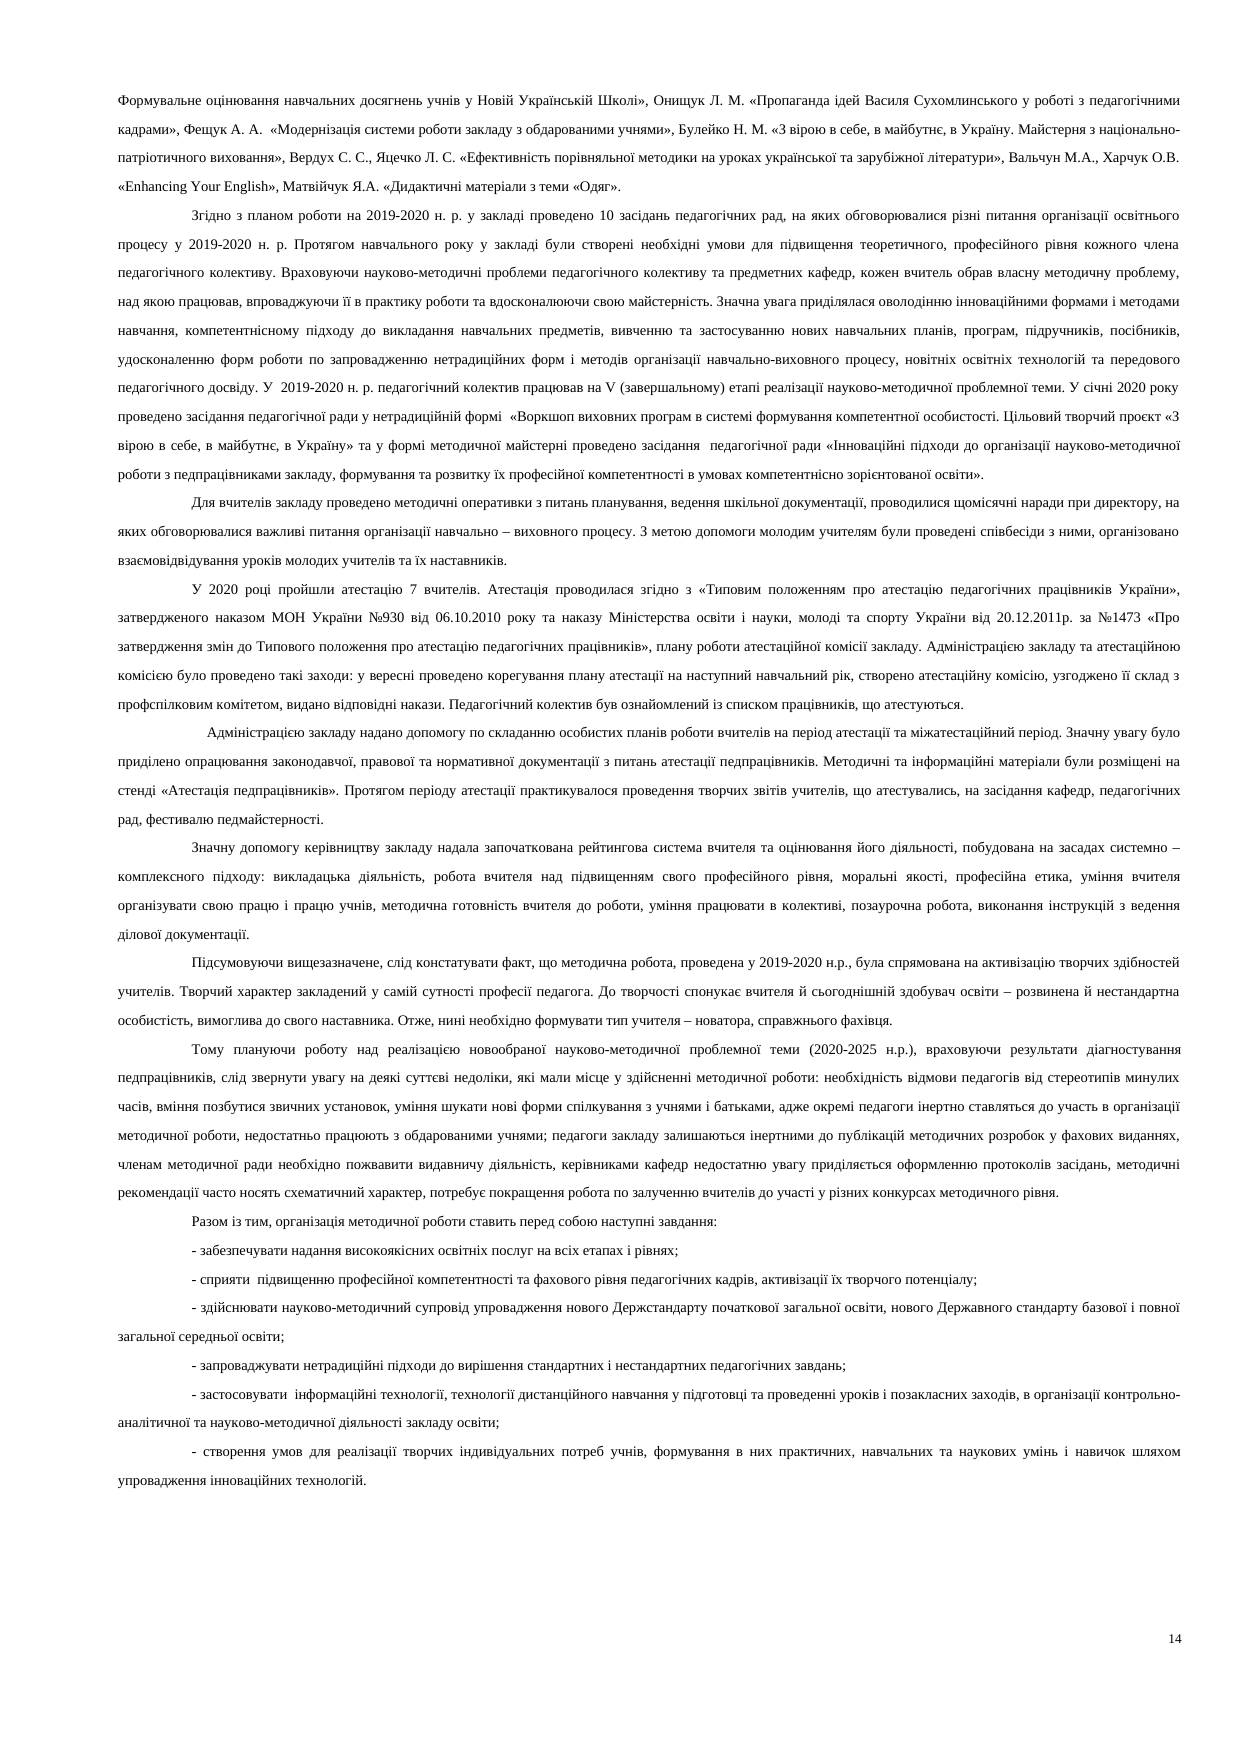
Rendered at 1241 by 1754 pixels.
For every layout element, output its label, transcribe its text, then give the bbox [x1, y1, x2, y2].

text - сприяти підвищенню професійної компетентності та фахового рівня педагогічних кадрів, активізації їх творчого потенціалу; [118, 1258, 1181, 1287]
text Адміністрацією закладу надано допомогу по складанню особистих планів роботи вчителів на період атестації та міжатестаційний період. Значну увагу було приділено опрацювання законодавчої, правової та нормативної документації з питань атестації педпрацівників. Методичні та інформаційні матеріали були розміщені на стенді «Атестація педпрацівників». Протягом періоду атестації практикувалося проведення творчих звітів учителів, що атестувались, на засідання кафедр, педагогічних рад, фестивалю педмайстерності. [118, 712, 1181, 827]
text - забезпечувати надання високоякісних освітніх послуг на всіх етапах і рівнях; [118, 1230, 1206, 1258]
text Разом із тим, організація методичної роботи ставить перед собою наступні завдання: [118, 1201, 1181, 1230]
text Тому плануючи роботу над реалізацією новообраної науково-методичної проблемної теми (2020-2025 н.р.), враховуючи результати діагностування педпрацівників, слід звернути увагу на деякі суттєві недоліки, які мали місце у здійсненні методичної роботи: необхідність відмови педагогів від стереотипів минулих часів, вміння позбутися звичних установок, уміння шукати нові форми спілкування з учнями і батьками, адже окремі педагоги інертно ставляться до участь в організації методичної роботи, недостатньо працюють з обдарованими учнями; педагоги закладу залишаються інертними до публікацій методичних розробок у фахових виданнях, членам методичної ради необхідно пожвавити видавничу діяльність, керівниками кафедр недостатню увагу приділяється оформленню протоколів засідань, методичні рекомендації часто носять схематичний характер, потребує покращення робота по залученню вчителів до участі у різних конкурсах методичного рівня. [118, 1028, 1181, 1201]
text Значну допомогу керівництву закладу надала започаткована рейтингова система вчителя та оцінювання його діяльності, побудована на засадах системно – комплексного підходу: викладацька діяльність, робота вчителя над підвищенням свого професійного рівня, моральні якості, професійна етика, уміння вчителя організувати свою працю і працю учнів, методична готовність вчителя до роботи, уміння працювати в колективі, позаурочна робота, виконання інструкцій з ведення ділової документації. [118, 827, 1181, 942]
text - здійснювати науково-методичний супровід упровадження нового Держстандарту початкової загальної освіти, нового Державного стандарту базової і повної загальної середньої освіти; [118, 1287, 1181, 1345]
text Підсумовуючи вищезазначене, слід констатувати факт, що методична робота, проведена у 2019-2020 н.р., була спрямована на активізацію творчих здібностей учителів. Творчий характер закладений у самій сутності професії педагога. До творчості спонукає вчителя й сьогоднішній здобувач освіти – розвинена й нестандартна особистість, вимоглива до свого наставника. Отже, нині необхідно формувати тип учителя – новатора, справжнього фахівця. [118, 942, 1181, 1028]
text Для вчителів закладу проведено методичні оперативки з питань планування, ведення шкільної документації, проводилися щомісячні наради при директору, на яких обговорювалися важливі питання організації навчально – виховного процесу. З метою допомоги молодим учителям були проведені співбесіди з ними, організовано взаємовідвідування уроків молодих учителів та їх наставників. [118, 482, 1181, 568]
text - створення умов для реалізації творчих індивідуальних потреб учнів, формування в них практичних, навчальних та наукових умінь і навичок шляхом упровадження інноваційних технологій. [118, 1431, 1181, 1488]
text - застосовувати інформаційні технології, технології дистанційного навчання у підготовці та проведенні уроків і позакласних заходів, в організації контрольно-аналітичної та науково-методичної діяльності закладу освіти; [118, 1373, 1181, 1431]
text Згідно з планом роботи на 2019-2020 н. р. у закладі проведено 10 засідань педагогічних рад, на яких обговорювалися різні питання організації освітнього процесу у 2019-2020 н. р. Протягом навчального року у закладі були створені необхідні умови для підвищення теоретичного, професійного рівня кожного члена педагогічного колективу. Враховуючи науково-методичні проблеми педагогічного колективу та предметних кафедр, кожен вчитель обрав власну методичну проблему, над якою працював, впроваджуючи її в практику роботи та вдосконалюючи свою майстерність. Значна увага приділялася оволодінню інноваційними формами і методами навчання, компетентнісному підходу до викладання навчальних предметів, вивченню та застосуванню нових навчальних планів, програм, підручників, посібників, удосконаленню форм роботи по запровадженню нетрадиційних форм і методів організації навчально-виховного процесу, новітніх освітніх технологій та передового педагогічного досвіду. У 2019-2020 н. р. педагогічний колектив працював на V (завершальному) етапі реалізації науково-методичної проблемної теми. У січні 2020 року проведено засідання педагогічної ради у нетрадиційній формі «Воркшоп виховних програм в системі формування компетентної особистості. Цільовий творчий проєкт «З вірою в себе, в майбутнє, в Україну» та у формі методичної майстерні проведено засідання педагогічної ради «Інноваційні підходи до організації науково-методичної роботи з педпрацівниками закладу, формування та розвитку їх професійної компетентності в умовах компетентнісно зорієнтованої освіти». [118, 195, 1181, 482]
text - запроваджувати нетрадиційні підходи до вирішення стандартних і нестандартних педагогічних завдань; [118, 1345, 1181, 1373]
text У 2020 році пройшли атестацію 7 вчителів. Атестація проводилася згідно з «Типовим положенням про атестацію педагогічних працівників України», затвердженого наказом МОН України №930 від 06.10.2010 року та наказу Міністерства освіти і науки, молоді та спорту України від 20.12.2011р. за №1473 «Про затвердження змін до Типового положення про атестацію педагогічних працівників», плану роботи атестаційної комісії закладу. Адміністрацією закладу та атестаційною комісією було проведено такі заходи: у вересні проведено корегування плану атестації на наступний навчальний рік, створено атестаційну комісію, узгоджено її склад з профспілковим комітетом, видано відповідні накази. Педагогічний колектив був ознайомлений із списком працівників, що атестуються. [118, 568, 1181, 712]
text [118, 80, 1181, 195]
